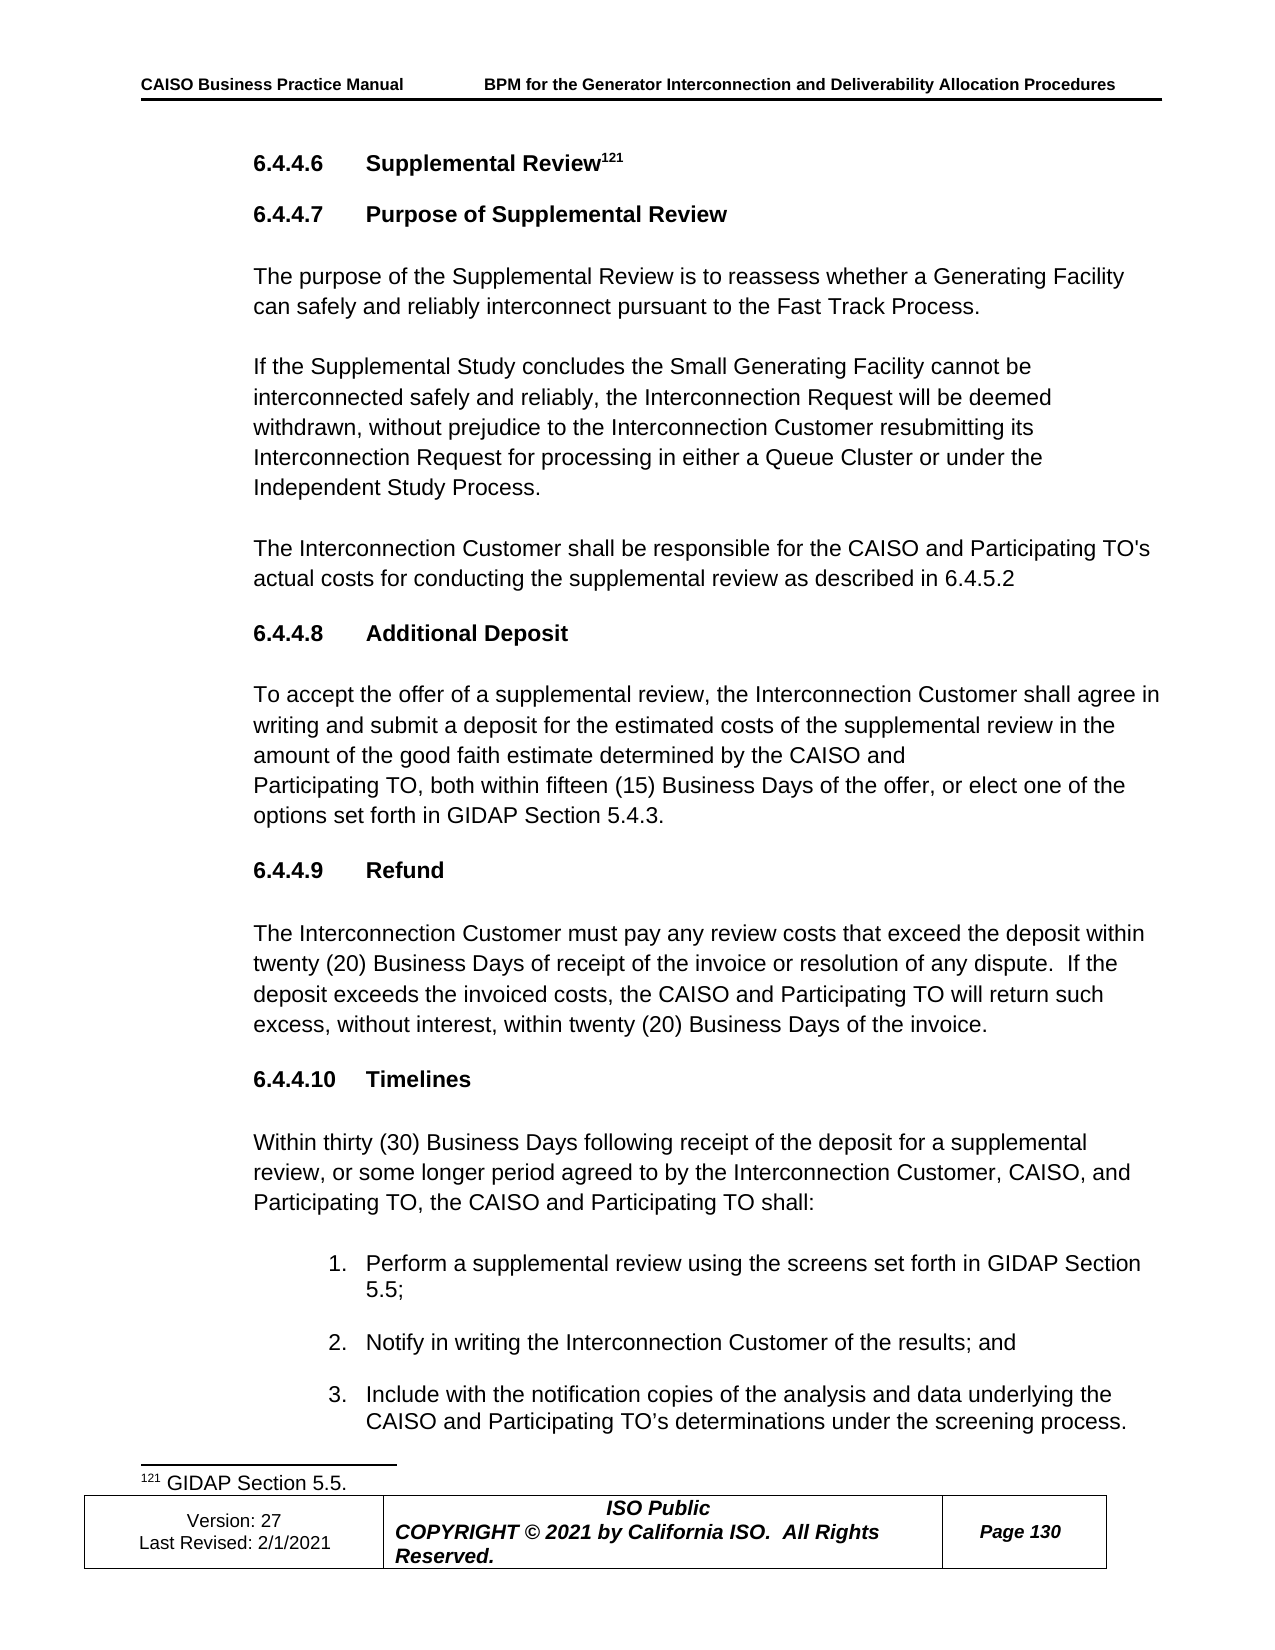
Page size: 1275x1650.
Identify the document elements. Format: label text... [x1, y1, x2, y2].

list Include with the notification copies of the analysis and data underlying the CAISO and Participating TO’s determinations under the screening process. [328, 1381, 1162, 1434]
text To accept the offer of a supplemental review, the Interconnection Customer shall agree in writing and submit a deposit for the estimated costs of the supplemental review in the amount of the good faith estimate determined by the CAISO and [253, 681, 1162, 768]
text The Interconnection Customer shall be responsible for the CAISO and Participating TO's actual costs for conducting the supplemental review as described in 6.4.5.2 [253, 534, 1162, 591]
subtitle Refund [253, 857, 1162, 884]
subtitle Supplemental Review [253, 150, 1162, 176]
text If the Supplemental Study concludes the Small Generating Facility cannot be interconnected safely and reliably, the Interconnection Request will be deemed withdrawn, without prejudice to the Interconnection Customer resubmitting its Interconnection Request for processing in either a Queue Cluster or under the Independent Study Process. [253, 353, 1162, 501]
subtitle Timelines [253, 1066, 1162, 1092]
list Perform a supplemental review using the screens set forth in GIDAP Section 5.5; [328, 1250, 1162, 1302]
text Within thirty (30) Business Days following receipt of the deposit for a supplemental review, or some longer period agreed to by the Interconnection Customer, CAISO, and Participating TO, the CAISO and Participating TO shall: [253, 1129, 1162, 1216]
text The Interconnection Customer must pay any review costs that exceed the deposit within twenty (20) Business Days of receipt of the invoice or resolution of any dispute. If the deposit exceeds the invoiced costs, the CAISO and Participating TO will return such excess, without interest, within twenty (20) Business Days of the invoice. [253, 920, 1162, 1037]
text The purpose of the Supplemental Review is to reassess whether a Generating Facility can safely and reliably interconnect pursuant to the Fast Track Process. [253, 263, 1162, 319]
list Notify in writing the Interconnection Customer of the results; and [328, 1329, 1162, 1355]
subtitle Additional Deposit [253, 620, 1162, 646]
text Participating TO, both within fifteen (15) Business Days of the offer, or elect one of the options set forth in GIDAP Section 5.4.3. [253, 772, 1162, 828]
subtitle Purpose of Supplemental Review [253, 201, 1162, 228]
